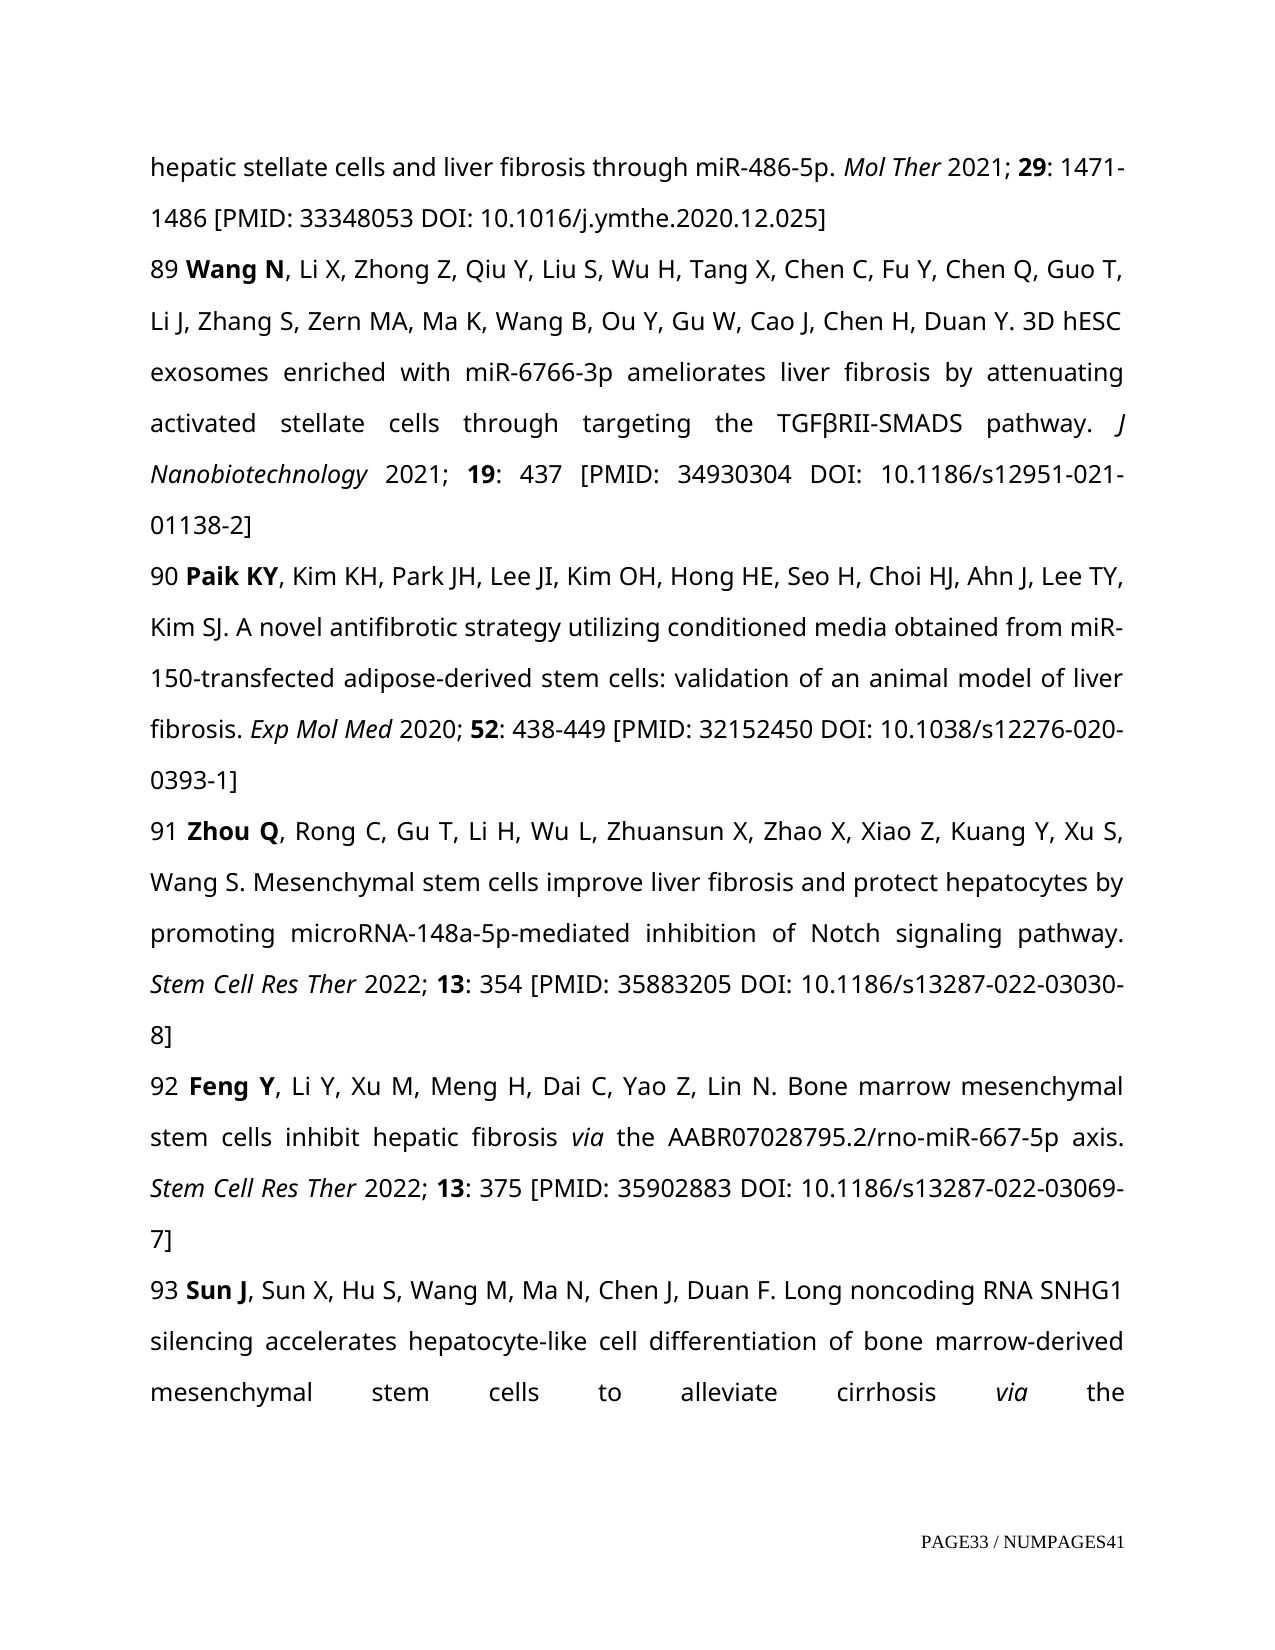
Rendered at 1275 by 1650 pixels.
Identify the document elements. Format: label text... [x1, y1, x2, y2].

text 91 Zhou Q, Rong C, Gu T, Li H, Wu L, Zhuansun X, Zhao X, Xiao Z, Kuang Y, Xu S, Wang S. Mesenchymal stem cells improve liver fibrosis and protect hepatocytes by promoting microRNA-148a-5p-mediated inhibition of Notch signaling pathway. Stem Cell Res Ther 2022; 13: 354 [PMID: 35883205 DOI: 10.1186/s13287-022-03030-8] [150, 813, 1125, 1052]
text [150, 150, 1125, 235]
text 92 Feng Y, Li Y, Xu M, Meng H, Dai C, Yao Z, Lin N. Bone marrow mesenchymal stem cells inhibit hepatic fibrosis via the AABR07028795.2/rno-miR-667-5p axis. Stem Cell Res Ther 2022; 13: 375 [PMID: 35902883 DOI: 10.1186/s13287-022-03069-7] [150, 1069, 1125, 1256]
text 89 Wang N, Li X, Zhong Z, Qiu Y, Liu S, Wu H, Tang X, Chen C, Fu Y, Chen Q, Guo T, Li J, Zhang S, Zern MA, Ma K, Wang B, Ou Y, Gu W, Cao J, Chen H, Duan Y. 3D hESC exosomes enriched with miR-6766-3p ameliorates liver fibrosis by attenuating activated stellate cells through targeting the TGFβRII-SMADS pathway. J Nanobiotechnology 2021; 19: 437 [PMID: 34930304 DOI: 10.1186/s12951-021-01138-2] [150, 252, 1125, 541]
text 90 Paik KY, Kim KH, Park JH, Lee JI, Kim OH, Hong HE, Seo H, Choi HJ, Ahn J, Lee TY, Kim SJ. A novel antifibrotic strategy utilizing conditioned media obtained from miR-150-transfected adipose-derived stem cells: validation of an animal model of liver fibrosis. Exp Mol Med 2020; 52: 438-449 [PMID: 32152450 DOI: 10.1038/s12276-020-0393-1] [150, 558, 1125, 797]
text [150, 1273, 1125, 1409]
